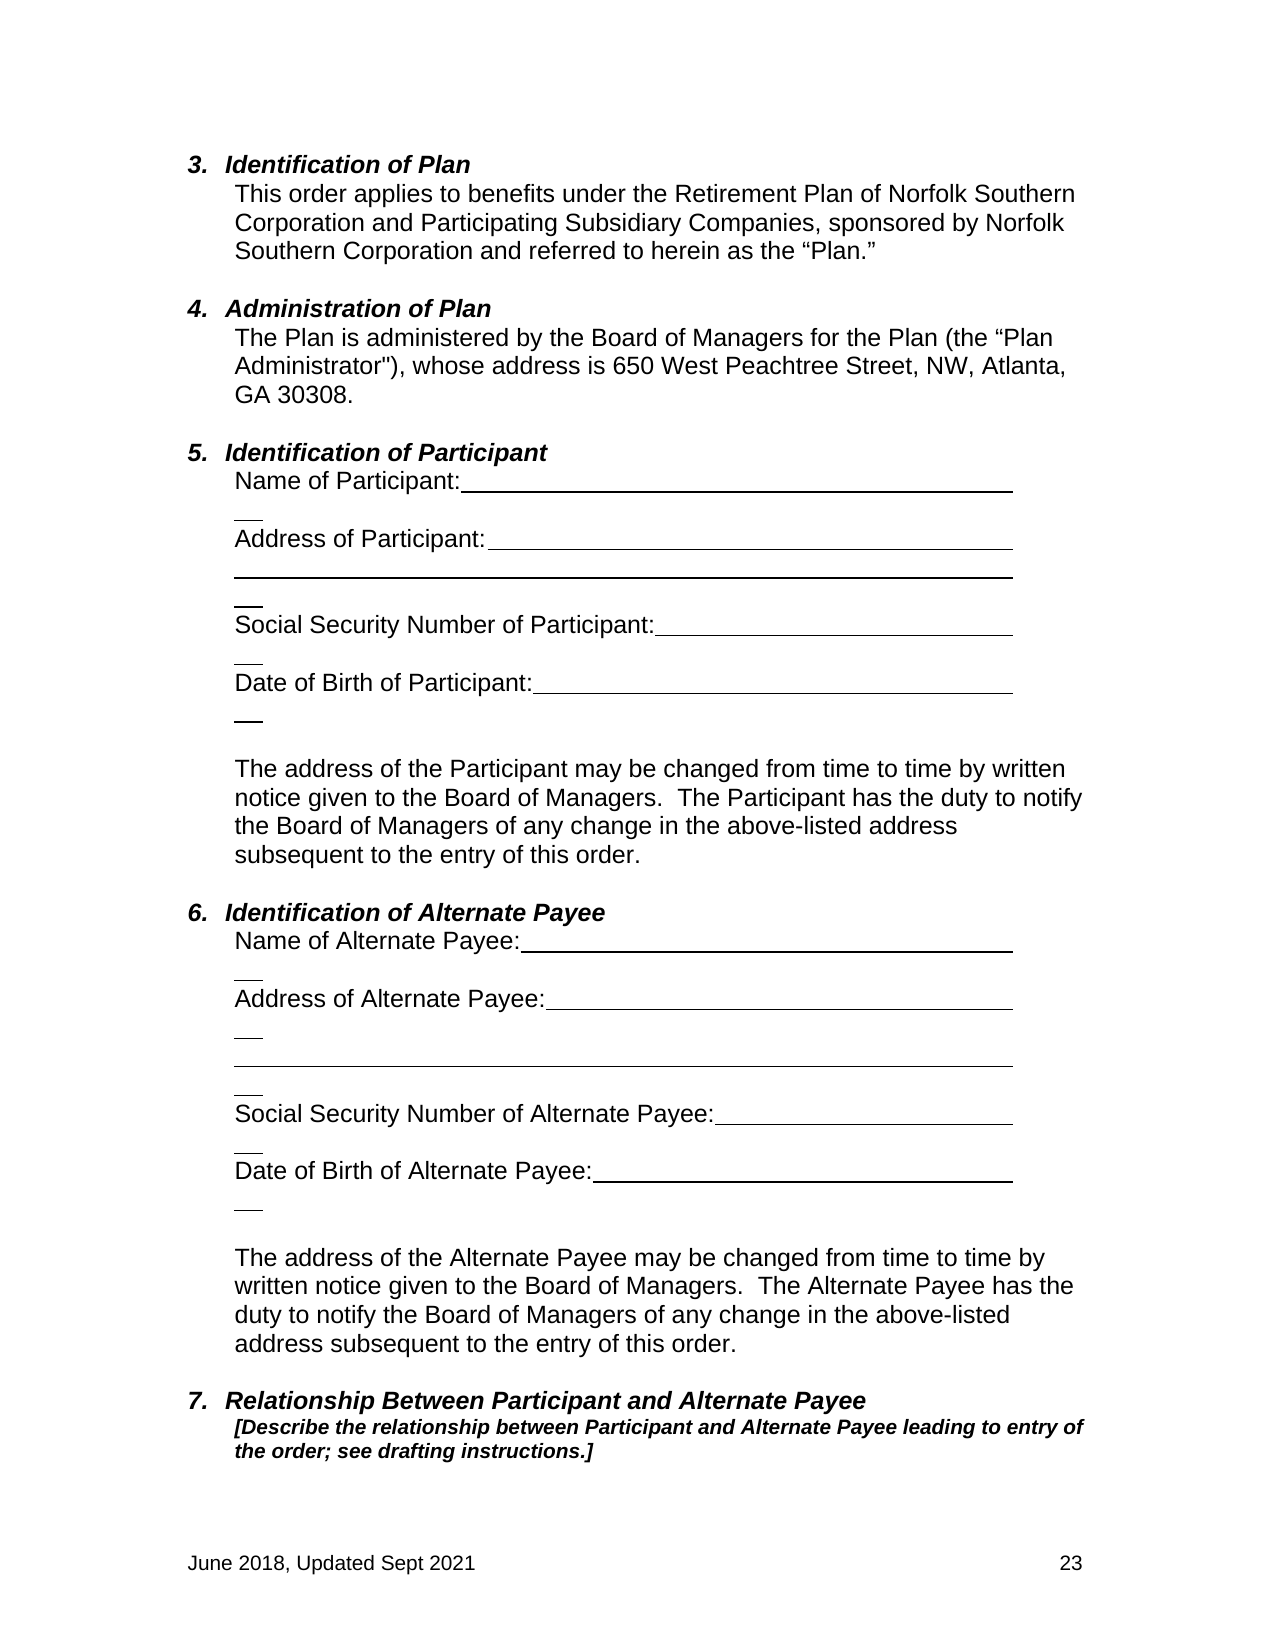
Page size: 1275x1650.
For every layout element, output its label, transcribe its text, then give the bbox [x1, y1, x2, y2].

list Date of Birth of Alternate Payee: [234, 1156, 1087, 1214]
text Name of Participant: [234, 466, 1087, 524]
text The address of the Alternate Payee may be changed from time to time by written notice given to the Board of Managers. The Alternate Payee has the duty to notify the Board of Managers of any change in the above-listed address subsequent to the entry of this order. [234, 1242, 1087, 1357]
text 7. Relationship Between Participant and Alternate Payee [187, 1386, 1087, 1415]
text 5. Identification of Participant [187, 437, 1087, 466]
list [Describe the relationship between Participant and Alternate Payee leading to entry of the order; see drafting instructions.] [234, 1415, 1087, 1463]
list Social Security Number of Participant: [234, 610, 1087, 667]
text The Plan is administered by the Board of Managers for the Plan (the “Plan Administrator"), whose address is 650 West Peachtree Street, NW, Atlanta, GA 30308. [234, 322, 1087, 409]
list Address of Participant: [234, 524, 1087, 552]
list Date of Birth of Participant: [234, 667, 1087, 725]
text Name of Alternate Payee: [234, 926, 1087, 984]
text This order applies to benefits under the Retirement Plan of Norfolk Southern Corporation and Participating Subsidiary Companies, sponsored by Norfolk Southern Corporation and referred to herein as the “Plan.” [234, 179, 1087, 265]
text The address of the Participant may be changed from time to time by written notice given to the Board of Managers. The Participant has the duty to notify the Board of Managers of any change in the above-listed address subsequent to the entry of this order. [234, 754, 1087, 869]
list Social Security Number of Alternate Payee: [234, 1099, 1087, 1156]
text 6. Identification of Alternate Payee [187, 897, 1087, 926]
text 4. Administration of Plan [187, 294, 1087, 322]
list Address of Alternate Payee: [234, 984, 1087, 1041]
text 3. Identification of Plan [187, 150, 1087, 179]
